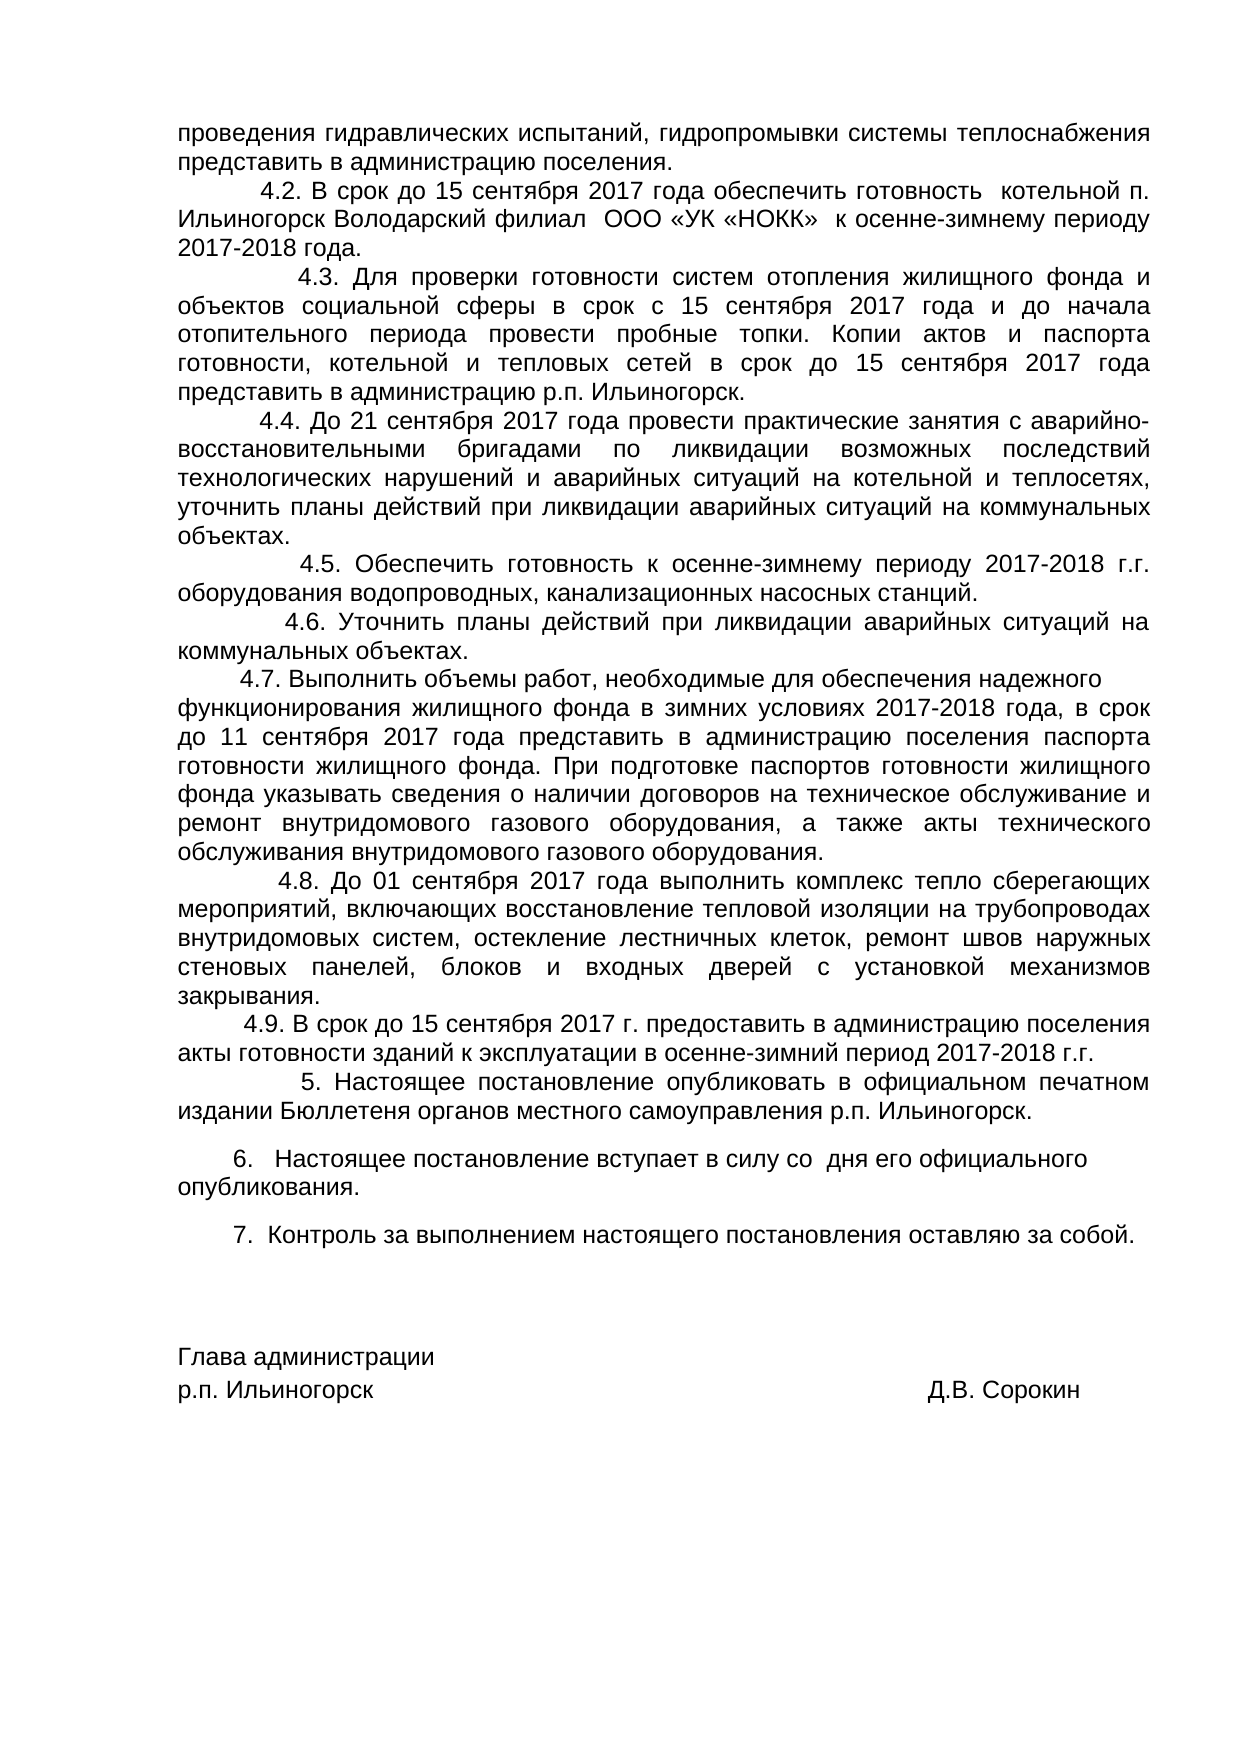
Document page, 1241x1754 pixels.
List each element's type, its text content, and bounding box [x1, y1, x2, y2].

text 7. Контроль за выполнением настоящего постановления оставляю за собой. [177, 1220, 1152, 1249]
text 5. Настоящее постановление опубликовать в официальном печатном издании Бюллетеня органов местного самоуправления р.п. Ильиногорск. [177, 1067, 1152, 1124]
text 4.2. В срок до 15 сентября 2017 года обеспечить готовность котельной п. Ильиногорск Володарский филиал ООО «УК «НОКК» к осенне-зимнему периоду 2017-2018 года. [177, 176, 1152, 262]
text р.п. Ильиногорск Д.В. Сорокин [177, 1372, 1152, 1406]
text 4.7. Выполнить объемы работ, необходимые для обеспечения надежного [177, 664, 1152, 693]
text 4.8. До 01 сентября 2017 года выполнить комплекс тепло сберегающих мероприятий, включающих восстановление тепловой изоляции на трубопроводах внутридомовых систем, остекление лестничных клеток, ремонт швов наружных стеновых панелей, блоков и входных дверей с установкой механизмов закрывания. [177, 866, 1152, 1009]
text Глава администрации [177, 1339, 1152, 1372]
text опубликования. [177, 1172, 1152, 1201]
text 4.4. До 21 сентября 2017 года провести практические занятия с аварийно-восстановительными бригадами по ликвидации возможных последствий технологических нарушений и аварийных ситуаций на котельной и теплосетях, уточнить планы действий при ликвидации аварийных ситуаций на коммунальных объектах. [177, 406, 1152, 549]
text 6. Настоящее постановление вступает в силу со дня его официального [177, 1143, 1152, 1172]
text 4.5. Обеспечить готовность к осенне-зимнему периоду 2017-2018 г.г. оборудования водопроводных, канализационных насосных станций. [177, 549, 1152, 607]
text функционирования жилищного фонда в зимних условиях 2017-2018 года, в срок до 11 сентября 2017 года представить в администрацию поселения паспорта готовности жилищного фонда. При подготовке паспортов готовности жилищного фонда указывать сведения о наличии договоров на техническое обслуживание и ремонт внутридомового газового оборудования, а также акты технического обслуживания внутридомового газового оборудования. [177, 693, 1152, 866]
text 4.3. Для проверки готовности систем отопления жилищного фонда и объектов социальной сферы в срок с 15 сентября 2017 года и до начала отопительного периода провести пробные топки. Копии актов и паспорта готовности, котельной и тепловых сетей в срок до 15 сентября 2017 года представить в администрацию р.п. Ильиногорск. [177, 262, 1152, 406]
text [177, 118, 1152, 176]
text 4.6. Уточнить планы действий при ликвидации аварийных ситуаций на коммунальных объектах. [177, 607, 1152, 664]
text 4.9. В срок до 15 сентября 2017 г. предоставить в администрацию поселения акты готовности зданий к эксплуатации в осенне-зимний период 2017-2018 г.г. [177, 1009, 1152, 1067]
